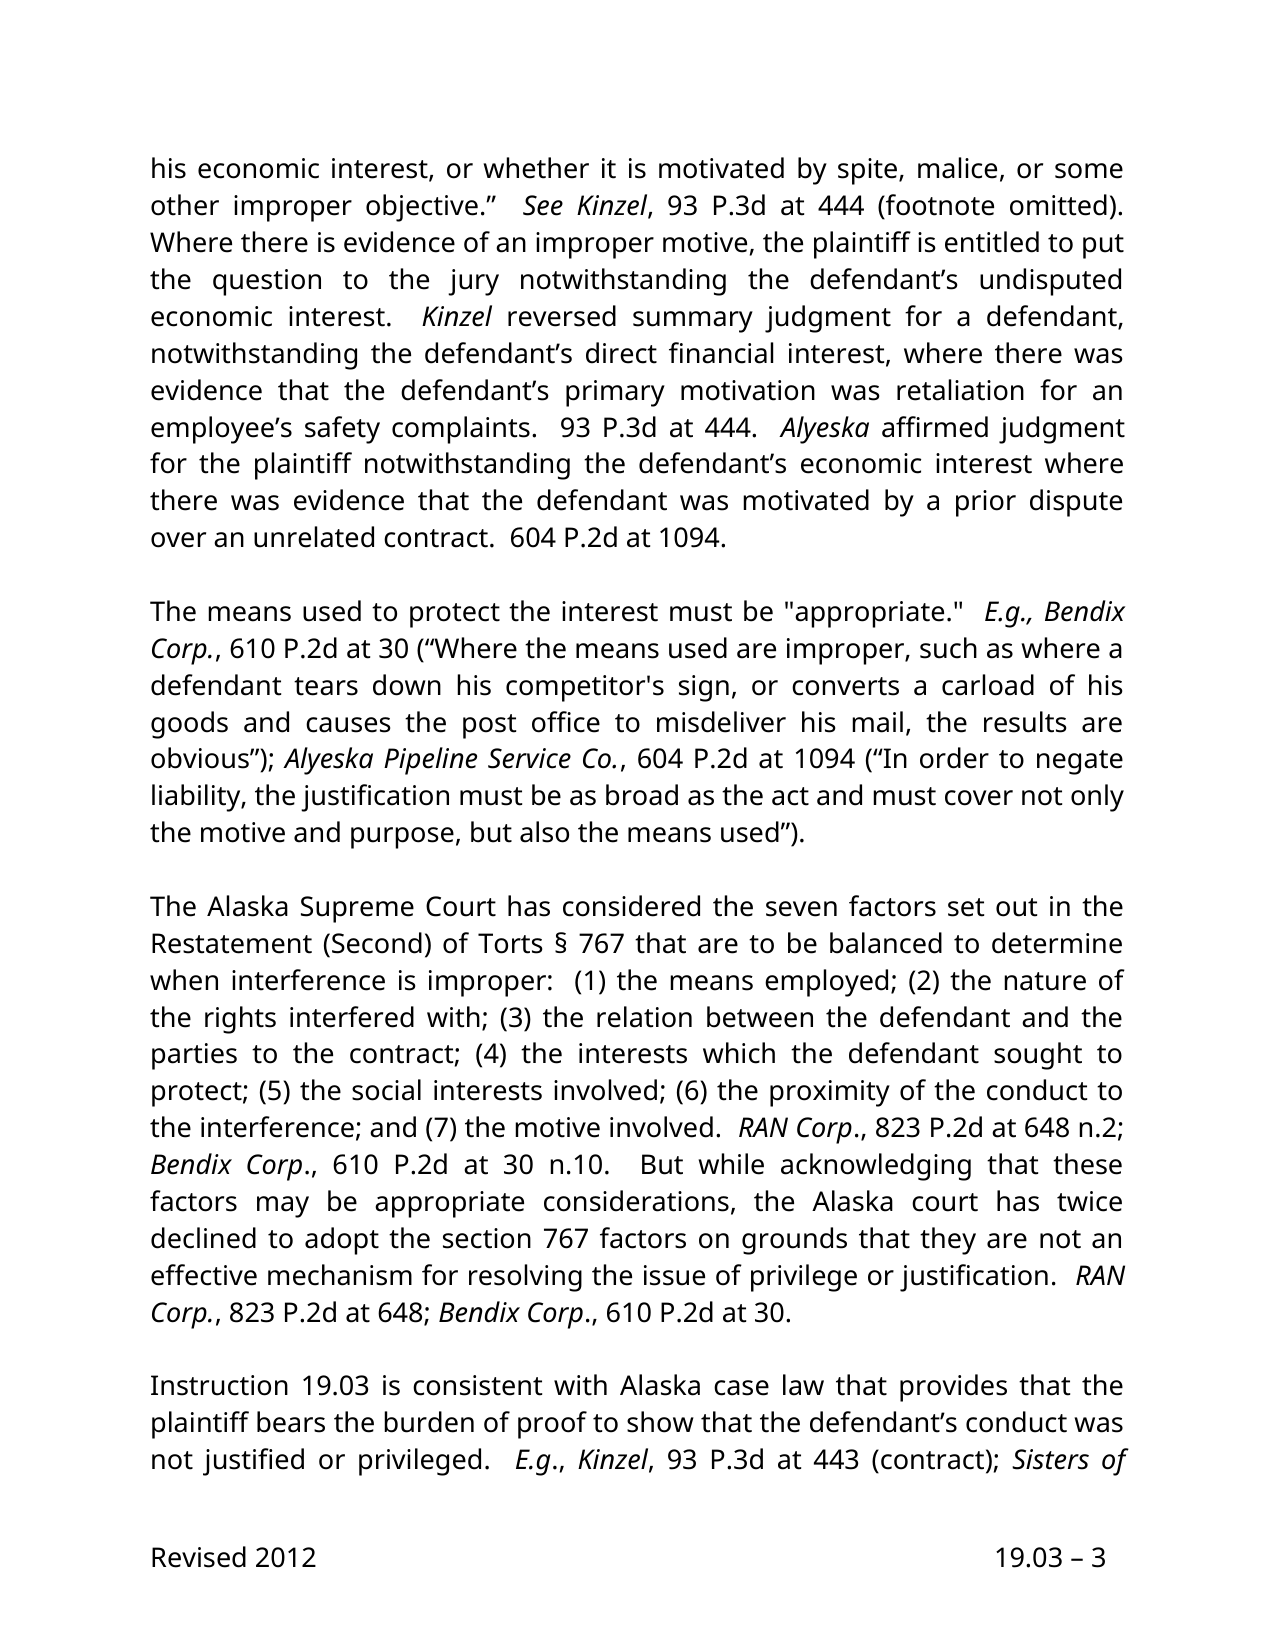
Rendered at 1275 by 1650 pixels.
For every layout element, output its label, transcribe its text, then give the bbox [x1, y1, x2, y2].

text The Alaska Supreme Court has considered the seven factors set out in the Restatement (Second) of Torts § 767 that are to be balanced to determine when interference is improper: (1) the means employed; (2) the nature of the rights interfered with; (3) the relation between the defendant and the parties to the contract; (4) the interests which the defendant sought to protect; (5) the social interests involved; (6) the proximity of the conduct to the interference; and (7) the motive involved. RAN Corp., 823 P.2d at 648 n.2; Bendix Corp., 610 P.2d at 30 n.10. But while acknowledging that these factors may be appropriate considerations, the Alaska court has twice declined to adopt the section 767 factors on grounds that they are not an effective mechanism for resolving the issue of privilege or justification. RAN Corp., 823 P.2d at 648; Bendix Corp., 610 P.2d at 30. [150, 887, 1125, 1330]
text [150, 1367, 1125, 1477]
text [150, 150, 1125, 556]
text The means used to protect the interest must be "appropriate." E.g., Bendix Corp., 610 P.2d at 30 (“Where the means used are improper, such as where a defendant tears down his competitor's sign, or converts a carload of his goods and causes the post office to misdeliver his mail, the results are obvious”); Alyeska Pipeline Service Co., 604 P.2d at 1094 (“In order to negate liability, the justification must be as broad as the act and must cover not only the motive and purpose, but also the means used”). [150, 592, 1125, 851]
